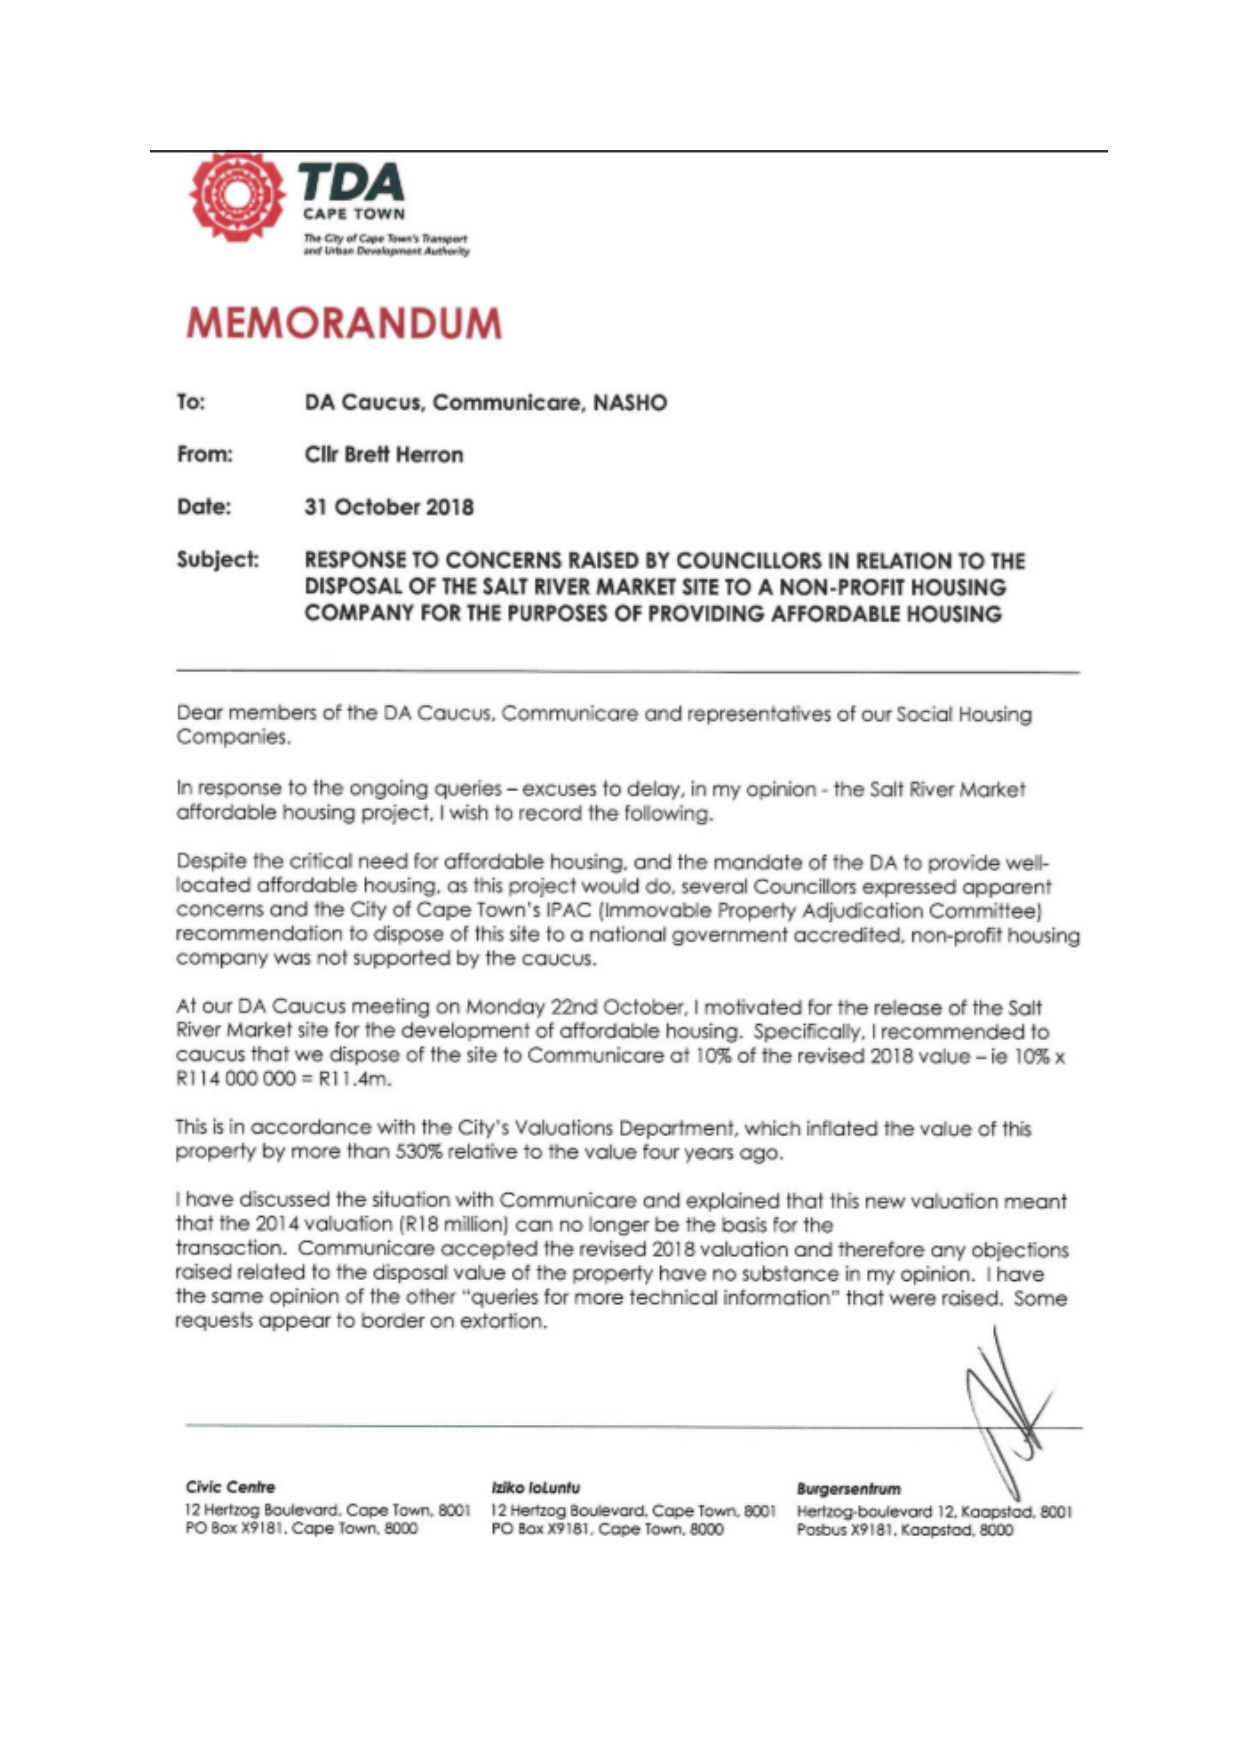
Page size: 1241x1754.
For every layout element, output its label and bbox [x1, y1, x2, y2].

picture [150, 150, 1109, 1560]
